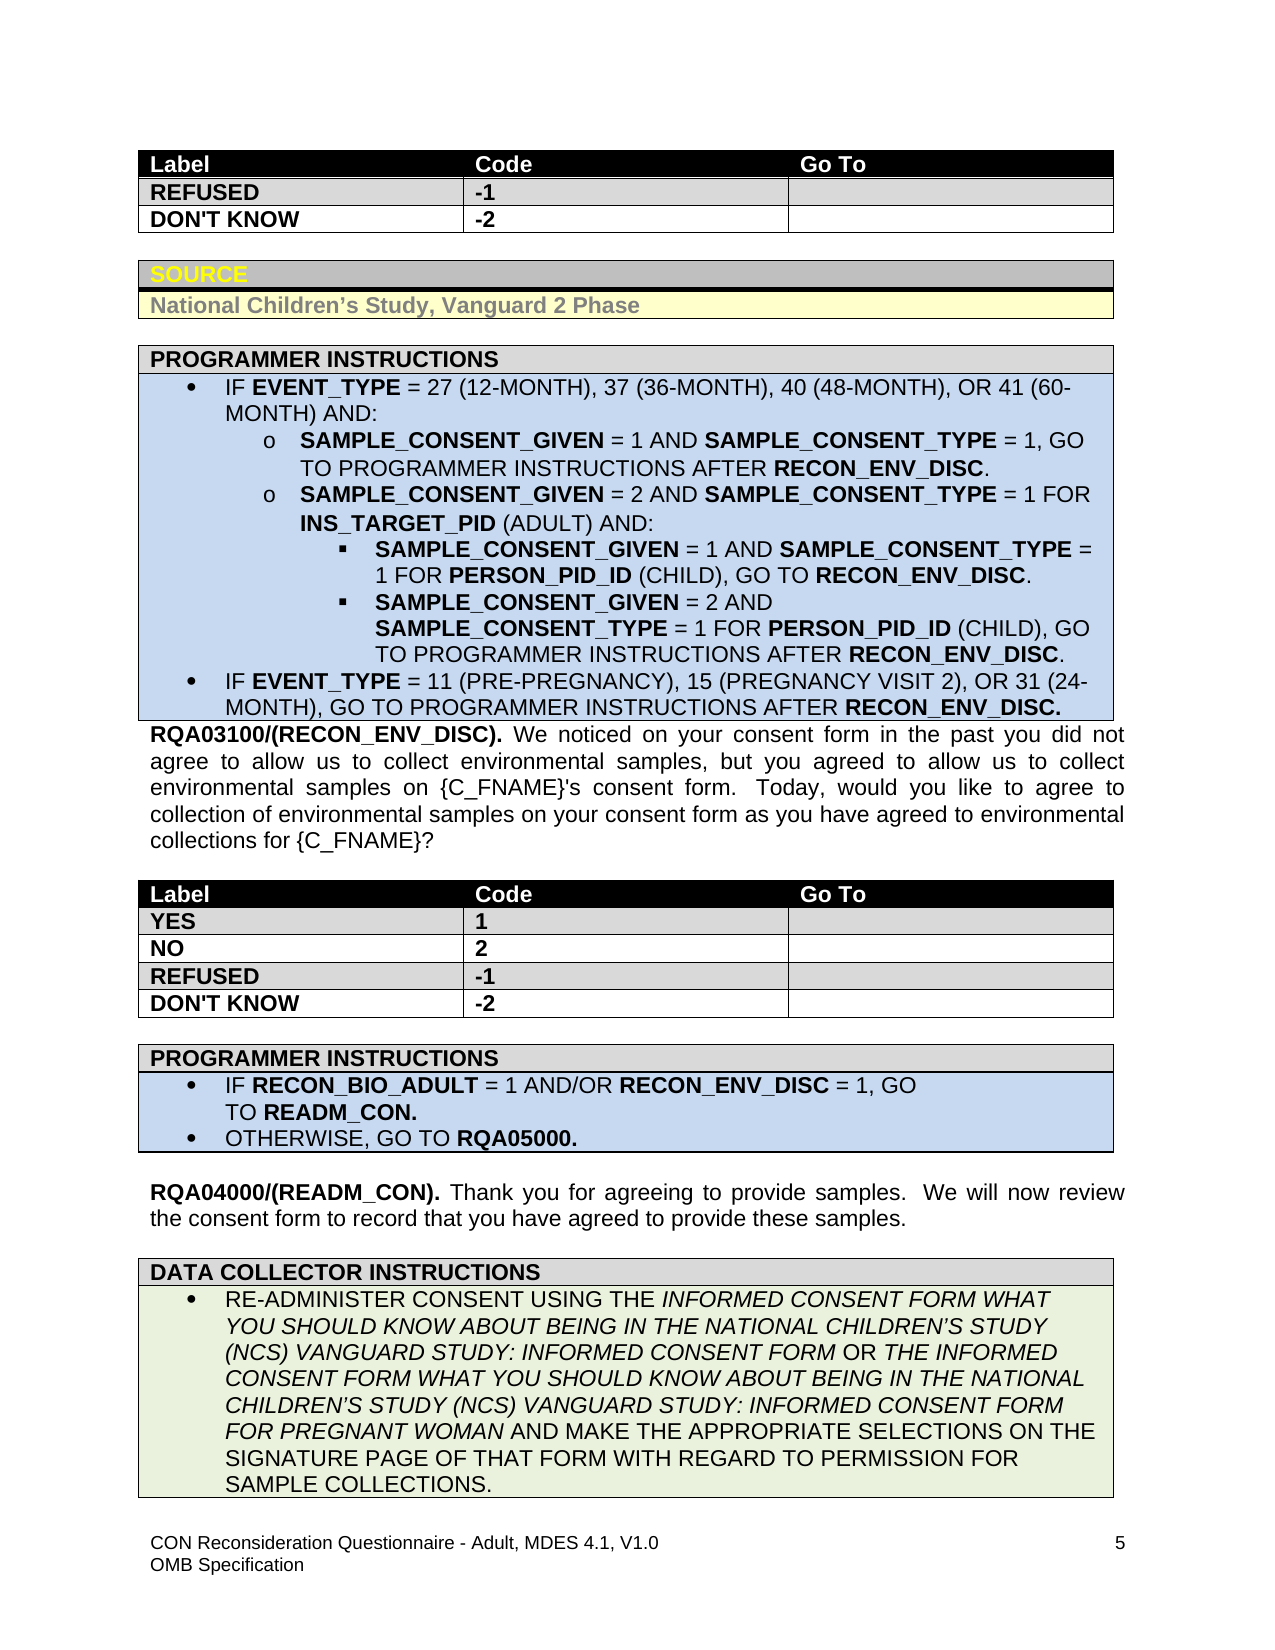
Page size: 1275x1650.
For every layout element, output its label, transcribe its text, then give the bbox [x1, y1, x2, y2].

table_cell 2 [464, 935, 788, 962]
table_cell 1 [464, 908, 788, 934]
text RQA03100/(RECON_ENV_DISC). We noticed on your consent form in the past you did not agree to allow us to collect environmental samples, but you agreed to allow us to collect environmental samples on {C_FNAME}'s consent form. Today, would you like to agree to collection of environmental samples on your consent form as you have agreed to environmental collections for {C_FNAME}? [150, 721, 1125, 853]
table_cell IF EVENT_TYPE = 27 (12-MONTH), 37 (36-MONTH), 40 (48-MONTH), OR 41 (60-MONTH) AND: SAMPLE_CONSENT_GIVEN = 1 AND SAMPLE_CONSENT_TYPE = 1, GO TO PROGRAMMER INSTRUCTIONS AFTER RECON_ENV_DISC. SAMPLE_CONSENT_GIVEN = 2 AND SAMPLE_CONSENT_TYPE = 1 FOR INS_TARGET_PID (ADULT) AND: SAMPLE_CONSENT_GIVEN = 1 AND SAMPLE_CONSENT_TYPE = 1 FOR PERSON_PID_ID (CHILD), GO TO RECON_ENV_DISC. SAMPLE_CONSENT_GIVEN = 2 AND SAMPLE_CONSENT_TYPE = 1 FOR PERSON_PID_ID (CHILD), GO TO PROGRAMMER INSTRUCTIONS AFTER RECON_ENV_DISC. IF EVENT_TYPE = 11 (PRE-PREGNANCY), 15 (PREGNANCY VISIT 2), OR 31 (24-MONTH), GO TO PROGRAMMER INSTRUCTIONS AFTER RECON_ENV_DISC. [139, 374, 1113, 720]
table_cell NO [139, 935, 463, 962]
table_cell -2 [464, 206, 788, 232]
table_cell IF RECON_BIO_ADULT = 1 AND/OR RECON_ENV_DISC ​= 1, GO TO READM_CON. OTHERWISE, GO TO RQA05000. [139, 1073, 1113, 1151]
table_header PROGRAMMER INSTRUCTIONS [139, 1045, 1113, 1071]
table_cell [789, 963, 1113, 989]
table_header Go To [789, 881, 1113, 907]
table_cell REFUSED [139, 963, 463, 989]
table_header Label [139, 881, 463, 907]
table_cell [789, 935, 1113, 962]
table_cell National Children’s Study, Vanguard 2 Phase [139, 292, 1113, 318]
table_cell REFUSED [139, 179, 463, 205]
table_cell DON'T KNOW [139, 206, 463, 232]
table_header Code [464, 881, 788, 907]
table_cell -1 [464, 963, 788, 989]
table_cell [789, 206, 1113, 232]
text RQA04000/(READM_CON). Thank you for agreeing to provide samples. We will now review the consent form to record that you have agreed to provide these samples. [150, 1179, 1125, 1232]
table_header SOURCE [139, 261, 1113, 287]
table_header PROGRAMMER INSTRUCTIONS [139, 346, 1113, 373]
table_cell -2 [464, 990, 788, 1017]
table_cell [789, 908, 1113, 934]
table_cell RE-ADMINISTER CONSENT USING THE INFORMED CONSENT FORM WHAT YOU SHOULD KNOW ABOUT BEING IN THE NATIONAL CHILDREN’S STUDY (NCS) VANGUARD STUDY: INFORMED CONSENT FORM OR THE INFORMED CONSENT FORM WHAT YOU SHOULD KNOW ABOUT BEING IN THE NATIONAL CHILDREN’S STUDY (NCS) VANGUARD STUDY: INFORMED CONSENT FORM FOR PREGNANT WOMAN AND MAKE THE APPROPRIATE SELECTIONS ON THE SIGNATURE PAGE OF THAT FORM WITH REGARD TO PERMISSION FOR SAMPLE COLLECTIONS. [139, 1286, 1113, 1497]
table_header Go To [789, 151, 1113, 177]
table_cell [789, 179, 1113, 205]
table_header Code [464, 151, 788, 177]
table_header DATA COLLECTOR INSTRUCTIONS [139, 1259, 1113, 1285]
table_cell YES [139, 908, 463, 934]
table_cell [789, 990, 1113, 1017]
table_cell DON'T KNOW [139, 990, 463, 1017]
table_cell -1 [464, 179, 788, 205]
table_header Label [139, 151, 463, 177]
